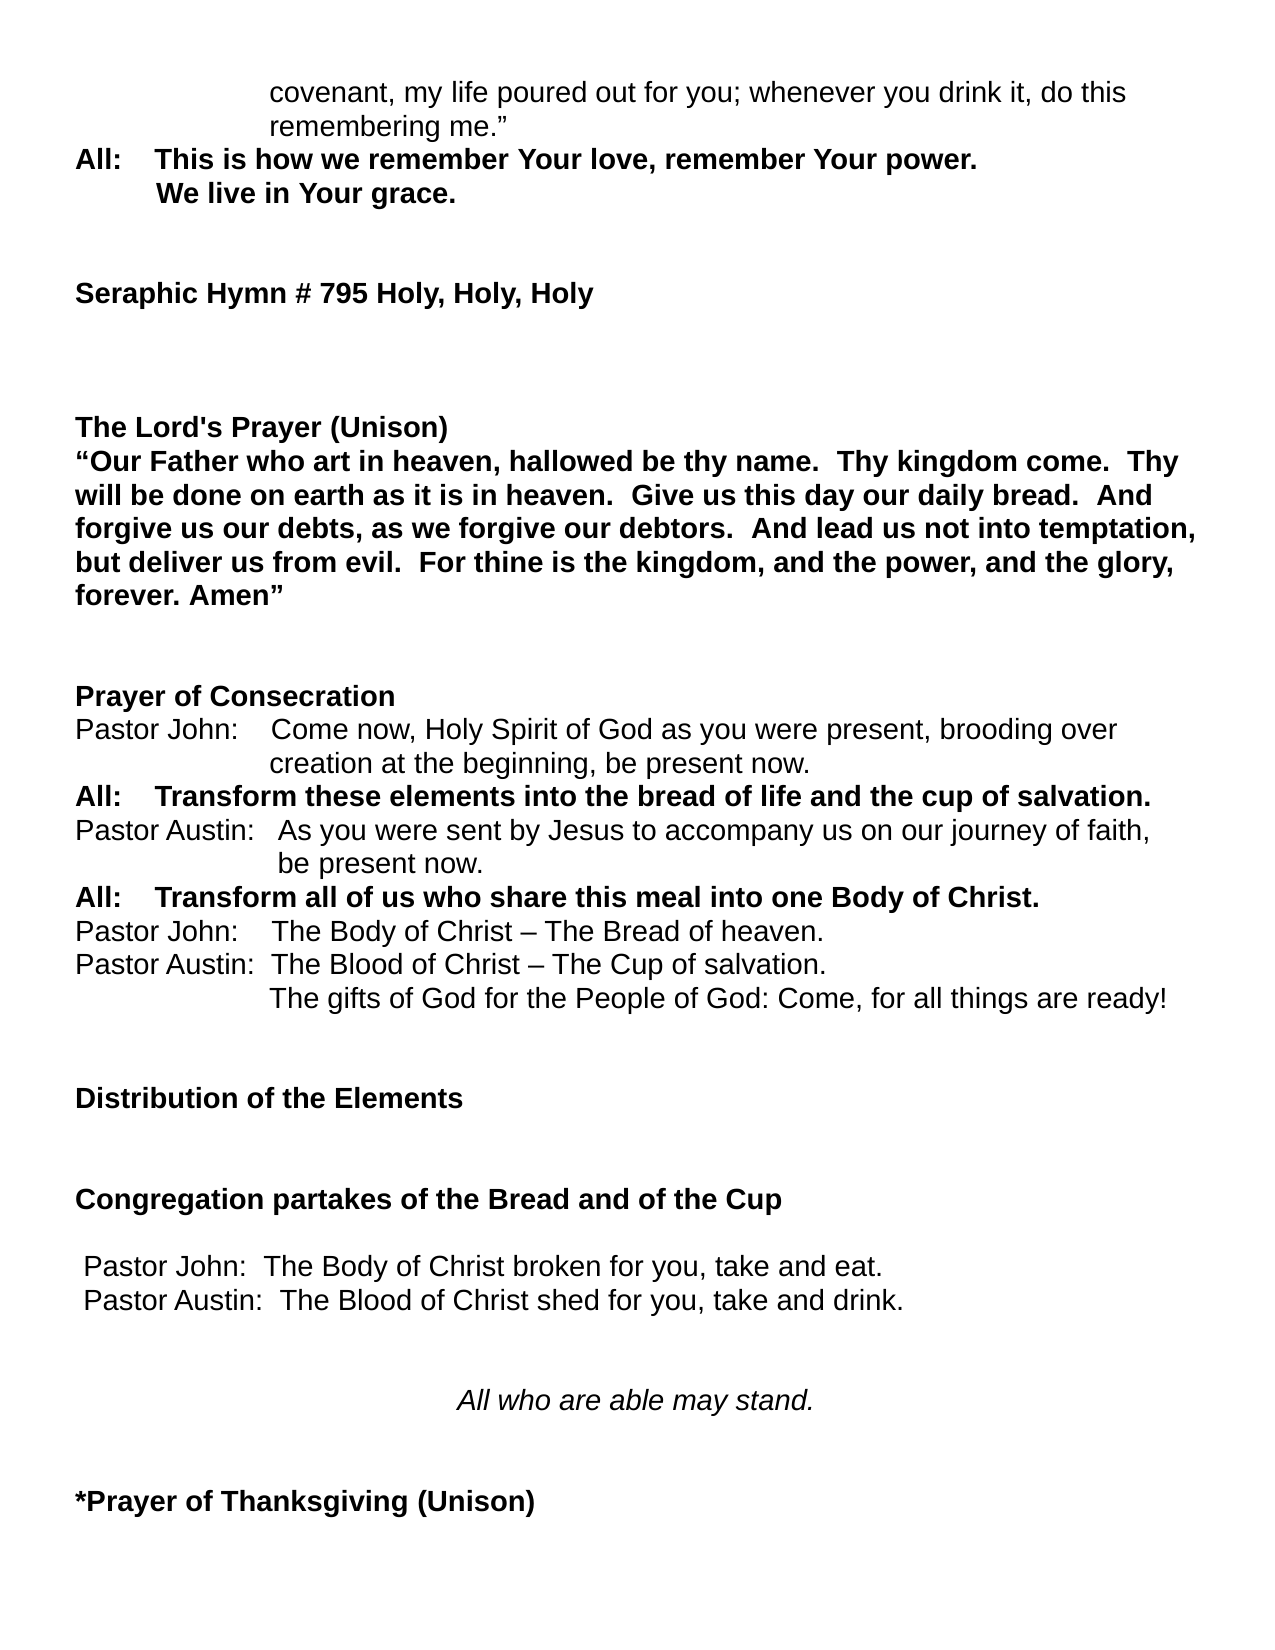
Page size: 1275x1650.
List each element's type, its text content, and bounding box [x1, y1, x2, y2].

text All: Transform all of us who share this meal into one Body of Christ. [75, 880, 1200, 913]
text All who are able may stand. [75, 1383, 1200, 1417]
text Pastor John: The Body of Christ – The Bread of heaven. [75, 913, 1200, 947]
text All: Transform these elements into the bread of life and the cup of salvation. [75, 779, 1200, 813]
text be present now. [75, 846, 1200, 880]
text Distribution of the Elements [75, 1081, 1200, 1115]
text Congregation partakes of the Bread and of the Cup [75, 1182, 1200, 1215]
text Pastor Austin: As you were sent by Jesus to accompany us on our journey of faith, [75, 813, 1200, 846]
text Prayer of Consecration [75, 645, 1200, 712]
text All: This is how we remember Your love, remember Your power. [75, 142, 1200, 176]
text Pastor Austin: The Blood of Christ shed for you, take and drink. [75, 1282, 1200, 1316]
text Seraphic Hymn # 795 Holy, Holy, Holy [75, 276, 1200, 310]
text Pastor Austin: The Blood of Christ – The Cup of salvation. [75, 947, 1200, 981]
text We live in Your grace. [75, 176, 1200, 209]
text The Lord's Prayer (Unison) [75, 377, 1200, 444]
text covenant, my life poured out for you; whenever you drink it, do this [75, 75, 1200, 108]
text creation at the beginning, be present now. [75, 746, 1200, 779]
text remembering me.” [75, 108, 1200, 142]
text Pastor John: Come now, Holy Spirit of God as you were present, brooding over [75, 712, 1200, 746]
text *Prayer of Thanksgiving (Unison) [75, 1484, 1200, 1517]
text The gifts of God for the People of God: Come, for all things are ready! [75, 981, 1200, 1014]
text Pastor John: The Body of Christ broken for you, take and eat. [75, 1249, 1200, 1282]
text “Our Father who art in heaven, hallowed be thy name. Thy kingdom come. Thy will be done on earth as it is in heaven. Give us this day our daily bread. And forgive us our debts, as we forgive our debtors. And lead us not into temptation, but deliver us from evil. For thine is the kingdom, and the power, and the glory, forever. Amen” [75, 444, 1200, 612]
